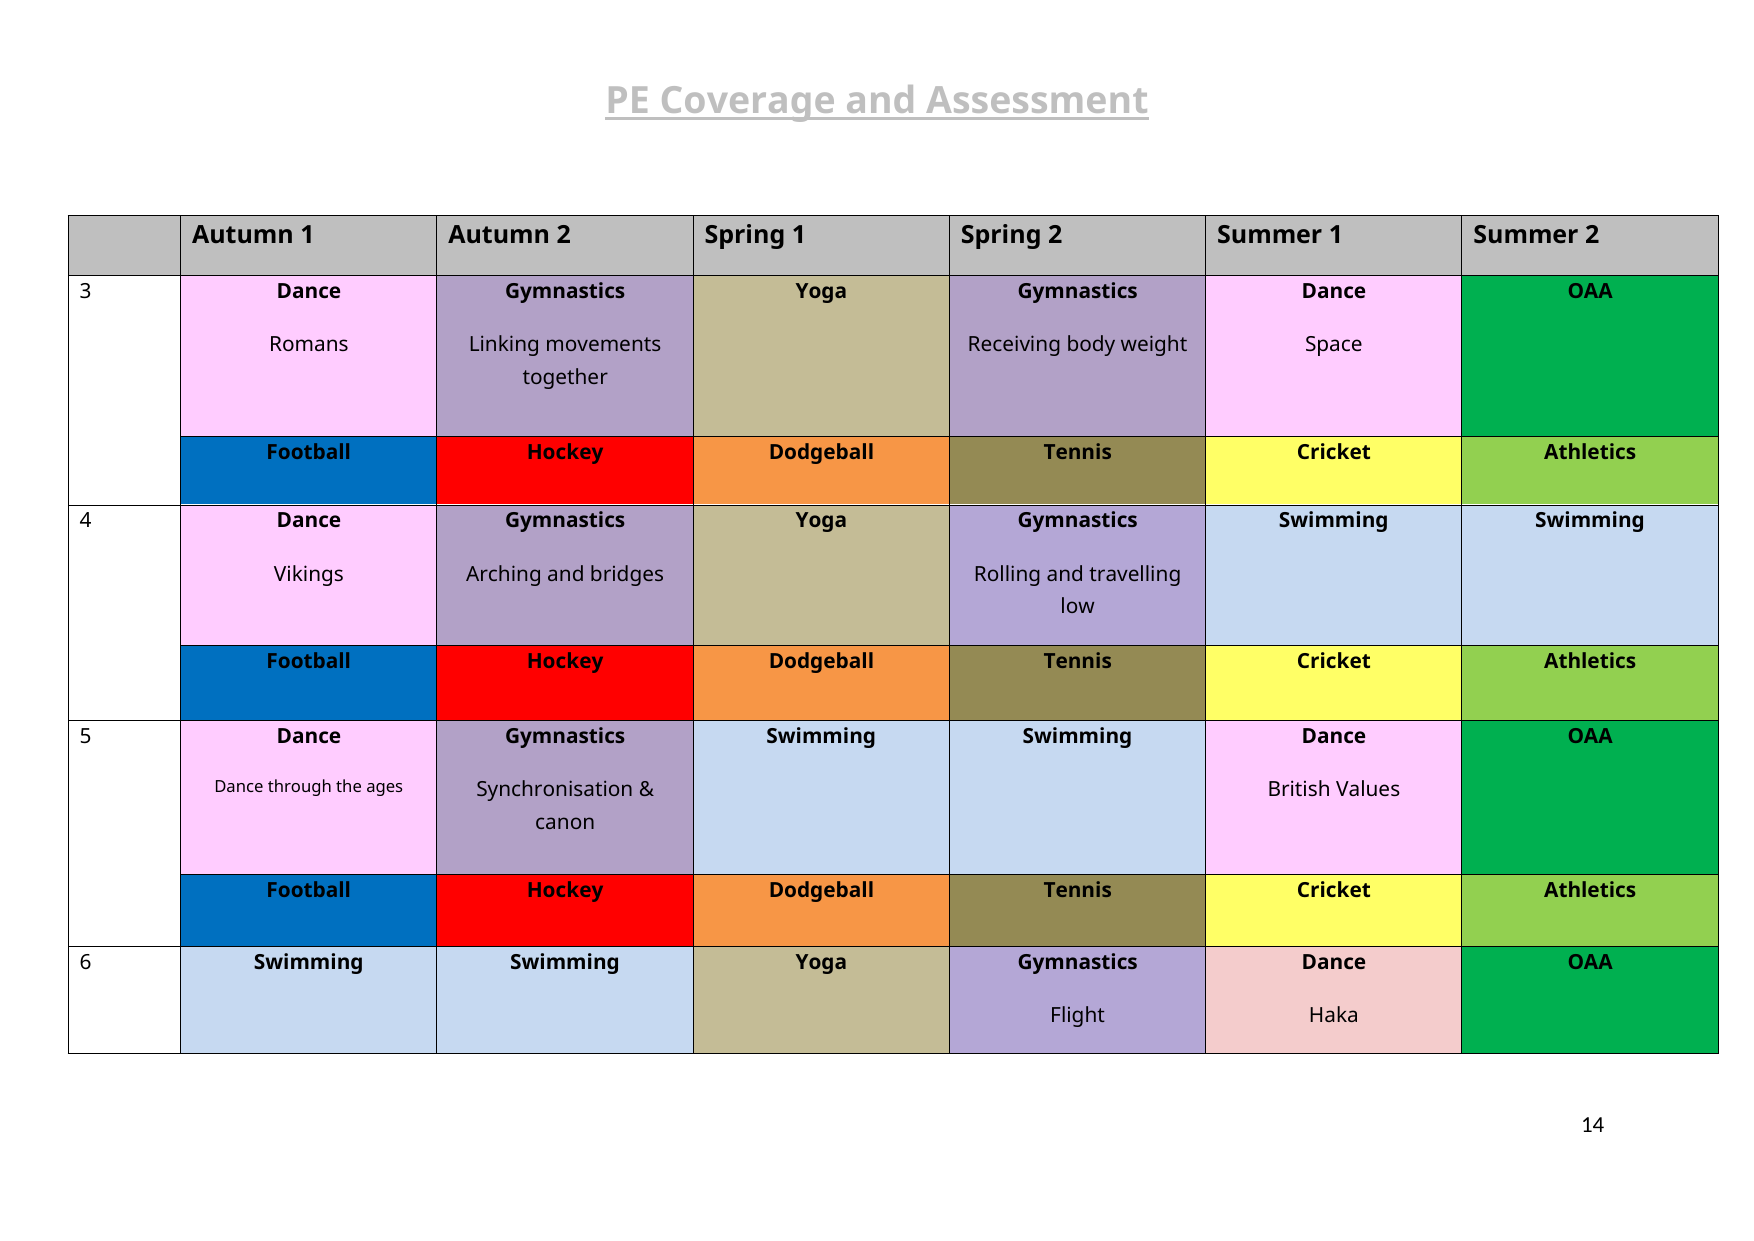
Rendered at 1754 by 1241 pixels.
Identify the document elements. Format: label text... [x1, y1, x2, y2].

table_cell Tennis [950, 646, 1205, 720]
table_cell Gymnastics Flight [950, 947, 1205, 1053]
table_cell Gymnastics Arching and bridges [437, 506, 693, 645]
table_cell Swimming [1462, 506, 1718, 645]
table_cell Athletics [1462, 437, 1718, 504]
table_cell Yoga [694, 506, 949, 645]
table_cell Dance Dance through the ages [181, 721, 436, 874]
table_cell Dance Haka [1206, 947, 1461, 1053]
table_cell Gymnastics Linking movements together [437, 276, 693, 436]
table_cell 4 [69, 506, 180, 720]
table_cell Athletics [1462, 875, 1718, 946]
table_cell Tennis [950, 437, 1205, 504]
table_cell Dance Space [1206, 276, 1461, 436]
table_cell Swimming [950, 721, 1205, 874]
table_cell 5 [69, 721, 180, 946]
table_header Spring 1 [694, 216, 949, 275]
table_cell Cricket [1206, 646, 1461, 720]
table_cell Tennis [950, 875, 1205, 946]
table_cell Hockey [437, 875, 693, 946]
table_cell Football [181, 875, 436, 946]
table_cell Swimming [437, 947, 693, 1053]
table_header Autumn 2 [437, 216, 693, 275]
table_cell Athletics [1462, 646, 1718, 720]
table_header Summer 2 [1462, 216, 1718, 275]
table_cell Dodgeball [694, 646, 949, 720]
table_cell Cricket [1206, 875, 1461, 946]
table_cell Dodgeball [694, 437, 949, 504]
table_cell Gymnastics Receiving body weight [950, 276, 1205, 436]
table_cell Gymnastics Synchronisation & canon [437, 721, 693, 874]
table_cell Yoga [694, 276, 949, 436]
table_cell Dodgeball [694, 875, 949, 946]
table_cell 3 [69, 276, 180, 504]
table_cell OAA [1462, 721, 1718, 874]
table_header [69, 216, 180, 275]
table_cell Swimming [181, 947, 436, 1053]
table_cell Dance British Values [1206, 721, 1461, 874]
table_cell Swimming [1206, 506, 1461, 645]
table_cell 6 [69, 947, 180, 1053]
table_cell Gymnastics Rolling and travelling low [950, 506, 1205, 645]
table_cell Swimming [694, 721, 949, 874]
table_cell Dance Vikings [181, 506, 436, 645]
table_cell Hockey [437, 646, 693, 720]
table_cell Dance Romans [181, 276, 436, 436]
table_cell Hockey [437, 437, 693, 504]
table_header Summer 1 [1206, 216, 1461, 275]
table_header Autumn 1 [181, 216, 436, 275]
table_header Spring 2 [950, 216, 1205, 275]
table_cell OAA [1462, 276, 1718, 436]
table_cell Cricket [1206, 437, 1461, 504]
table_cell OAA [1462, 947, 1718, 1053]
table_cell Yoga [694, 947, 949, 1053]
table_cell Football [181, 646, 436, 720]
table_cell Football [181, 437, 436, 504]
